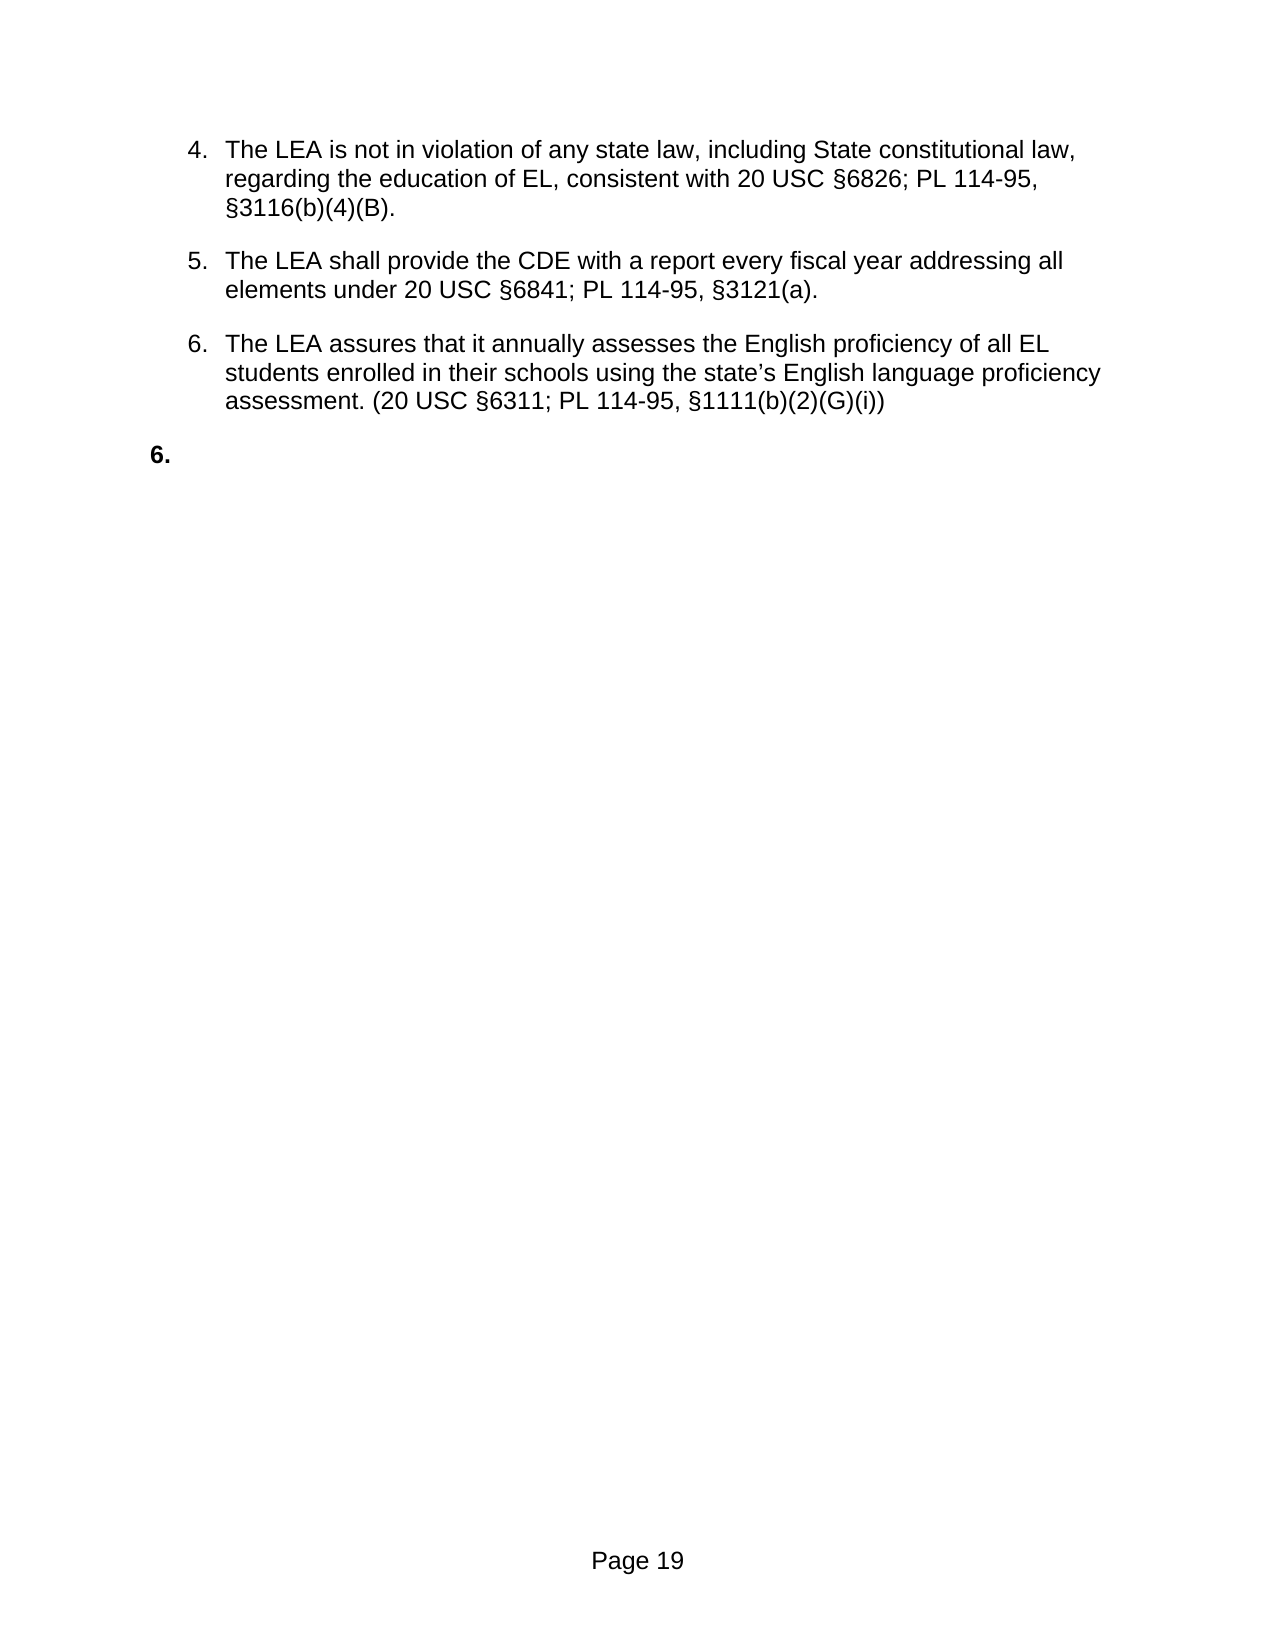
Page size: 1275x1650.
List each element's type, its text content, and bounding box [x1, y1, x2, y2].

list The LEA is not in violation of any state law, including State constitutional law, regarding the education of EL, consistent with 20 USC §6826; PL 114-95, §3116(b)(4)(B). [187, 135, 1125, 221]
list The LEA assures that it annually assesses the English proficiency of all EL students enrolled in their schools using the state’s English language proficiency assessment. (20 USC §6311; PL 114-95, §1111(b)(2)(G)(i)) [187, 329, 1125, 415]
list The LEA shall provide the CDE with a report every fiscal year addressing all elements under 20 USC §6841; PL 114-95, §3121(a). [187, 246, 1125, 304]
